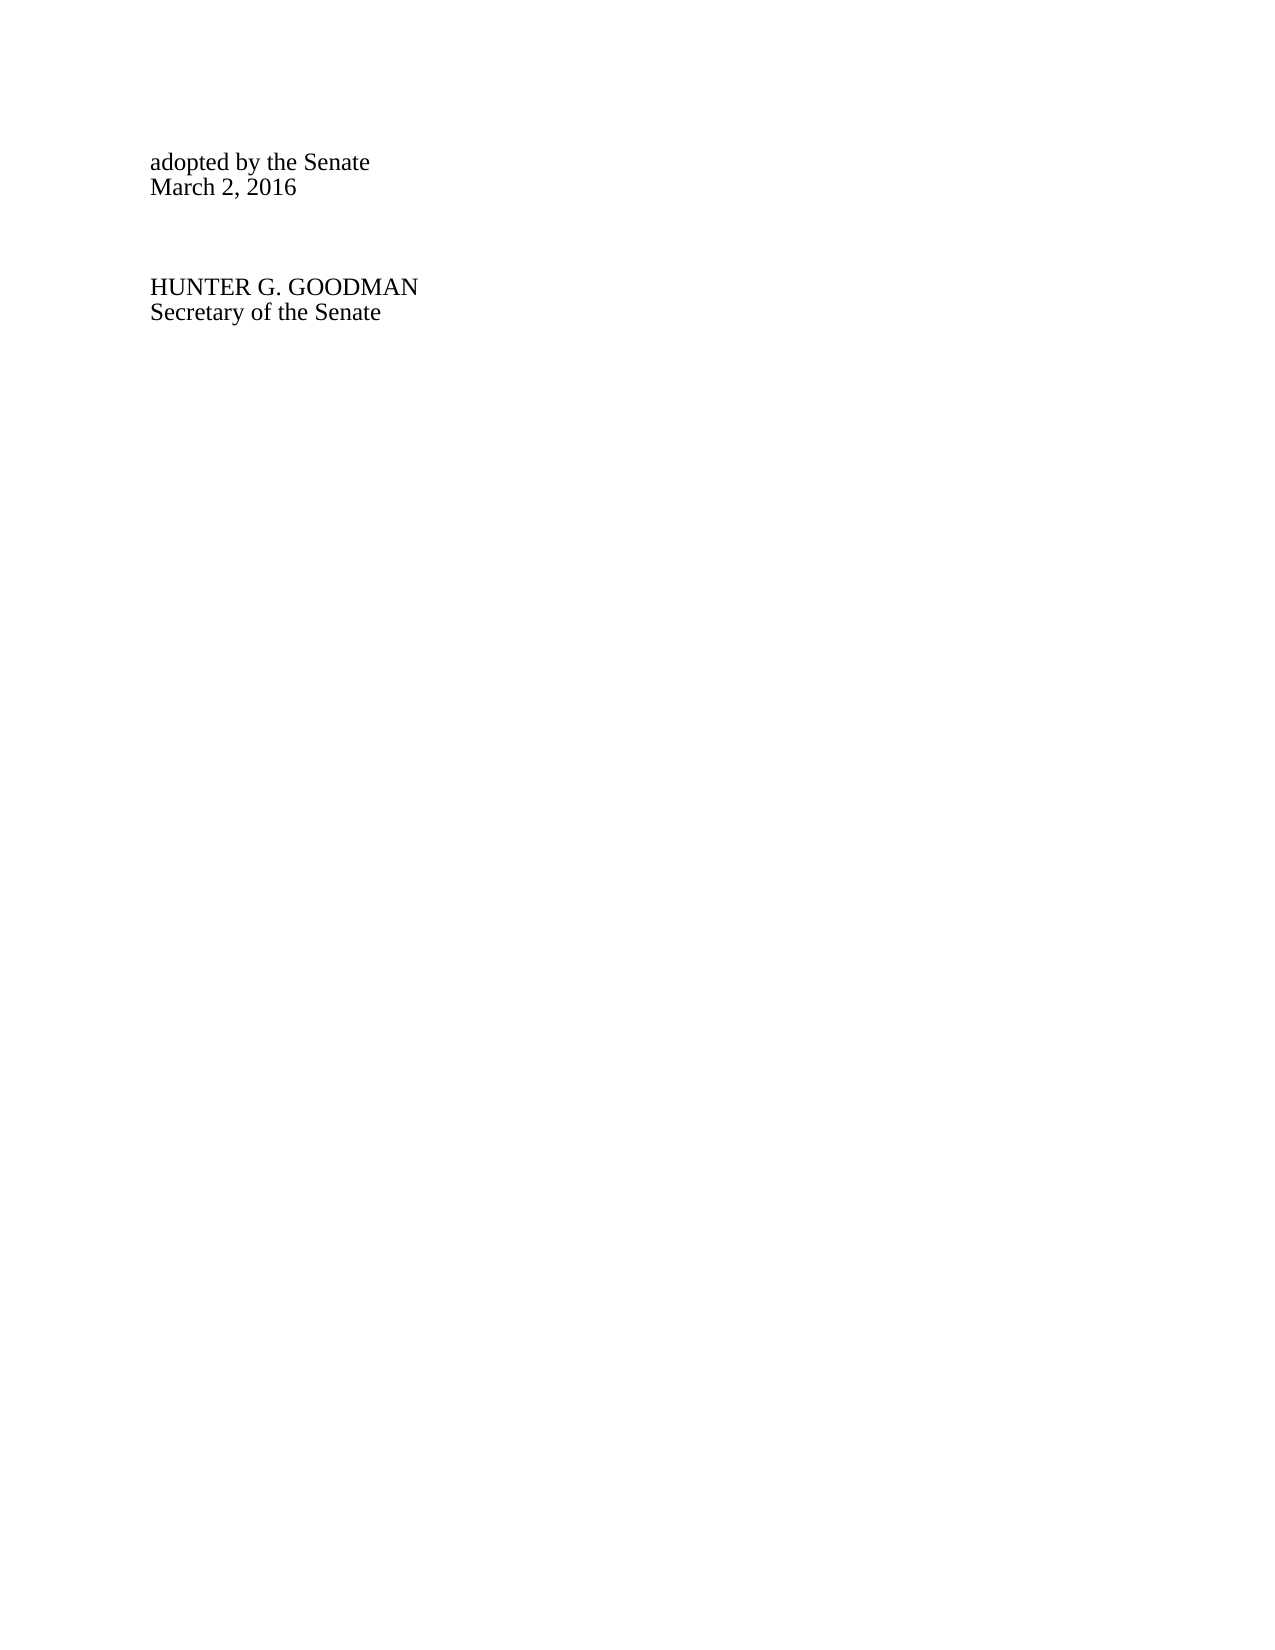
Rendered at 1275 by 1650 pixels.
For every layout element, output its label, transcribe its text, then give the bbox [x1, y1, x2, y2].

text adopted by the Senate [150, 150, 1125, 175]
text HUNTER G. GOODMAN [150, 275, 1125, 300]
text March 2, 2016 [150, 175, 1125, 200]
text Secretary of the Senate [150, 300, 1125, 325]
